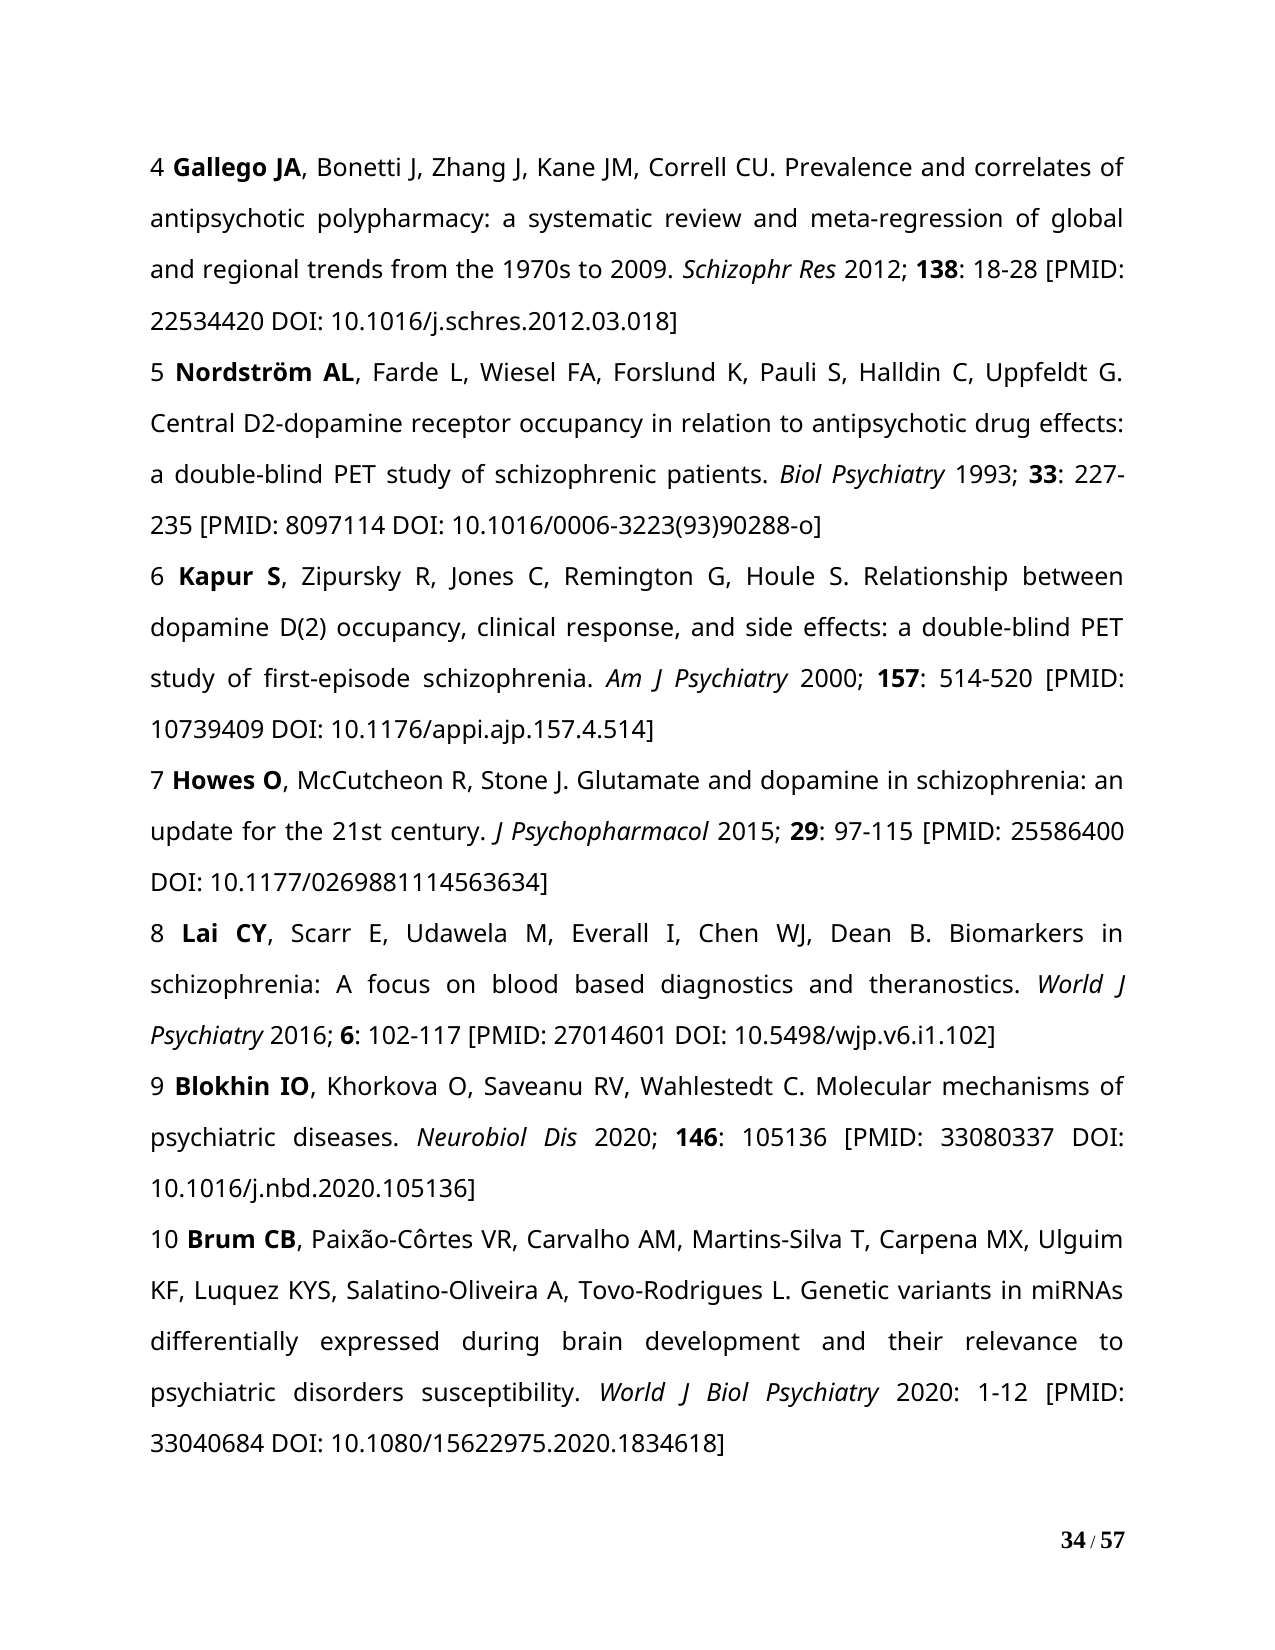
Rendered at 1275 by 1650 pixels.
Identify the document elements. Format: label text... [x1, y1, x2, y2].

text 7 Howes O, McCutcheon R, Stone J. Glutamate and dopamine in schizophrenia: an update for the 21st century. J Psychopharmacol 2015; 29: 97-115 [PMID: 25586400 DOI: 10.1177/0269881114563634] [150, 762, 1125, 899]
text 8 Lai CY, Scarr E, Udawela M, Everall I, Chen WJ, Dean B. Biomarkers in schizophrenia: A focus on blood based diagnostics and theranostics. World J Psychiatry 2016; 6: 102-117 [PMID: 27014601 DOI: 10.5498/wjp.v6.i1.102] [150, 916, 1125, 1052]
text 4 Gallego JA, Bonetti J, Zhang J, Kane JM, Correll CU. Prevalence and correlates of antipsychotic polypharmacy: a systematic review and meta-regression of global and regional trends from the 1970s to 2009. Schizophr Res 2012; 138: 18-28 [PMID: 22534420 DOI: 10.1016/j.schres.2012.03.018] [150, 150, 1125, 337]
text 10 Brum CB, Paixão-Côrtes VR, Carvalho AM, Martins-Silva T, Carpena MX, Ulguim KF, Luquez KYS, Salatino-Oliveira A, Tovo-Rodrigues L. Genetic variants in miRNAs differentially expressed during brain development and their relevance to psychiatric disorders susceptibility. World J Biol Psychiatry 2020: 1-12 [PMID: 33040684 DOI: 10.1080/15622975.2020.1834618] [150, 1222, 1125, 1460]
text 6 Kapur S, Zipursky R, Jones C, Remington G, Houle S. Relationship between dopamine D(2) occupancy, clinical response, and side effects: a double-blind PET study of first-episode schizophrenia. Am J Psychiatry 2000; 157: 514-520 [PMID: 10739409 DOI: 10.1176/appi.ajp.157.4.514] [150, 558, 1125, 746]
text 9 Blokhin IO, Khorkova O, Saveanu RV, Wahlestedt C. Molecular mechanisms of psychiatric diseases. Neurobiol Dis 2020; 146: 105136 [PMID: 33080337 DOI: 10.1016/j.nbd.2020.105136] [150, 1069, 1125, 1205]
text 5 Nordström AL, Farde L, Wiesel FA, Forslund K, Pauli S, Halldin C, Uppfeldt G. Central D2-dopamine receptor occupancy in relation to antipsychotic drug effects: a double-blind PET study of schizophrenic patients. Biol Psychiatry 1993; 33: 227-235 [PMID: 8097114 DOI: 10.1016/0006-3223(93)90288-o] [150, 354, 1125, 541]
